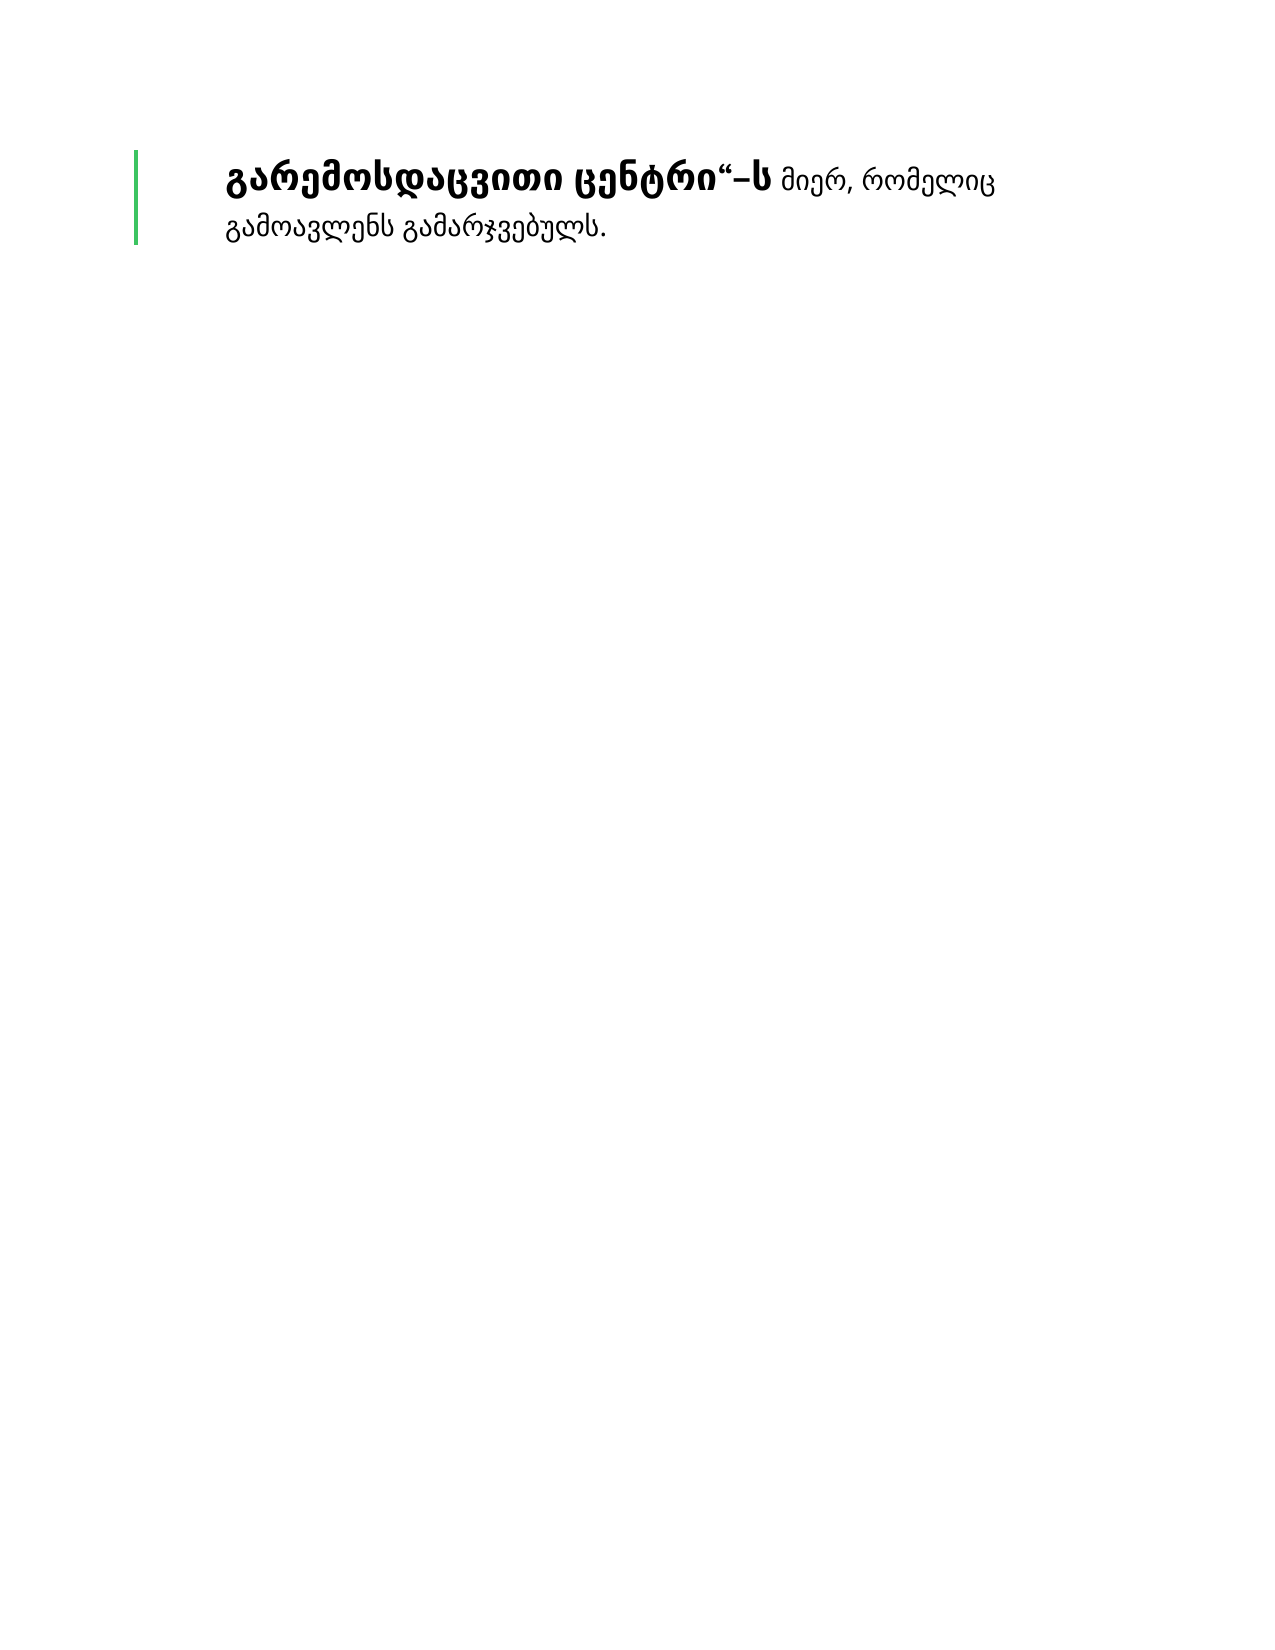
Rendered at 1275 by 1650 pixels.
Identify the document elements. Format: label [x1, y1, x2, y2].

list [138, 150, 1125, 245]
